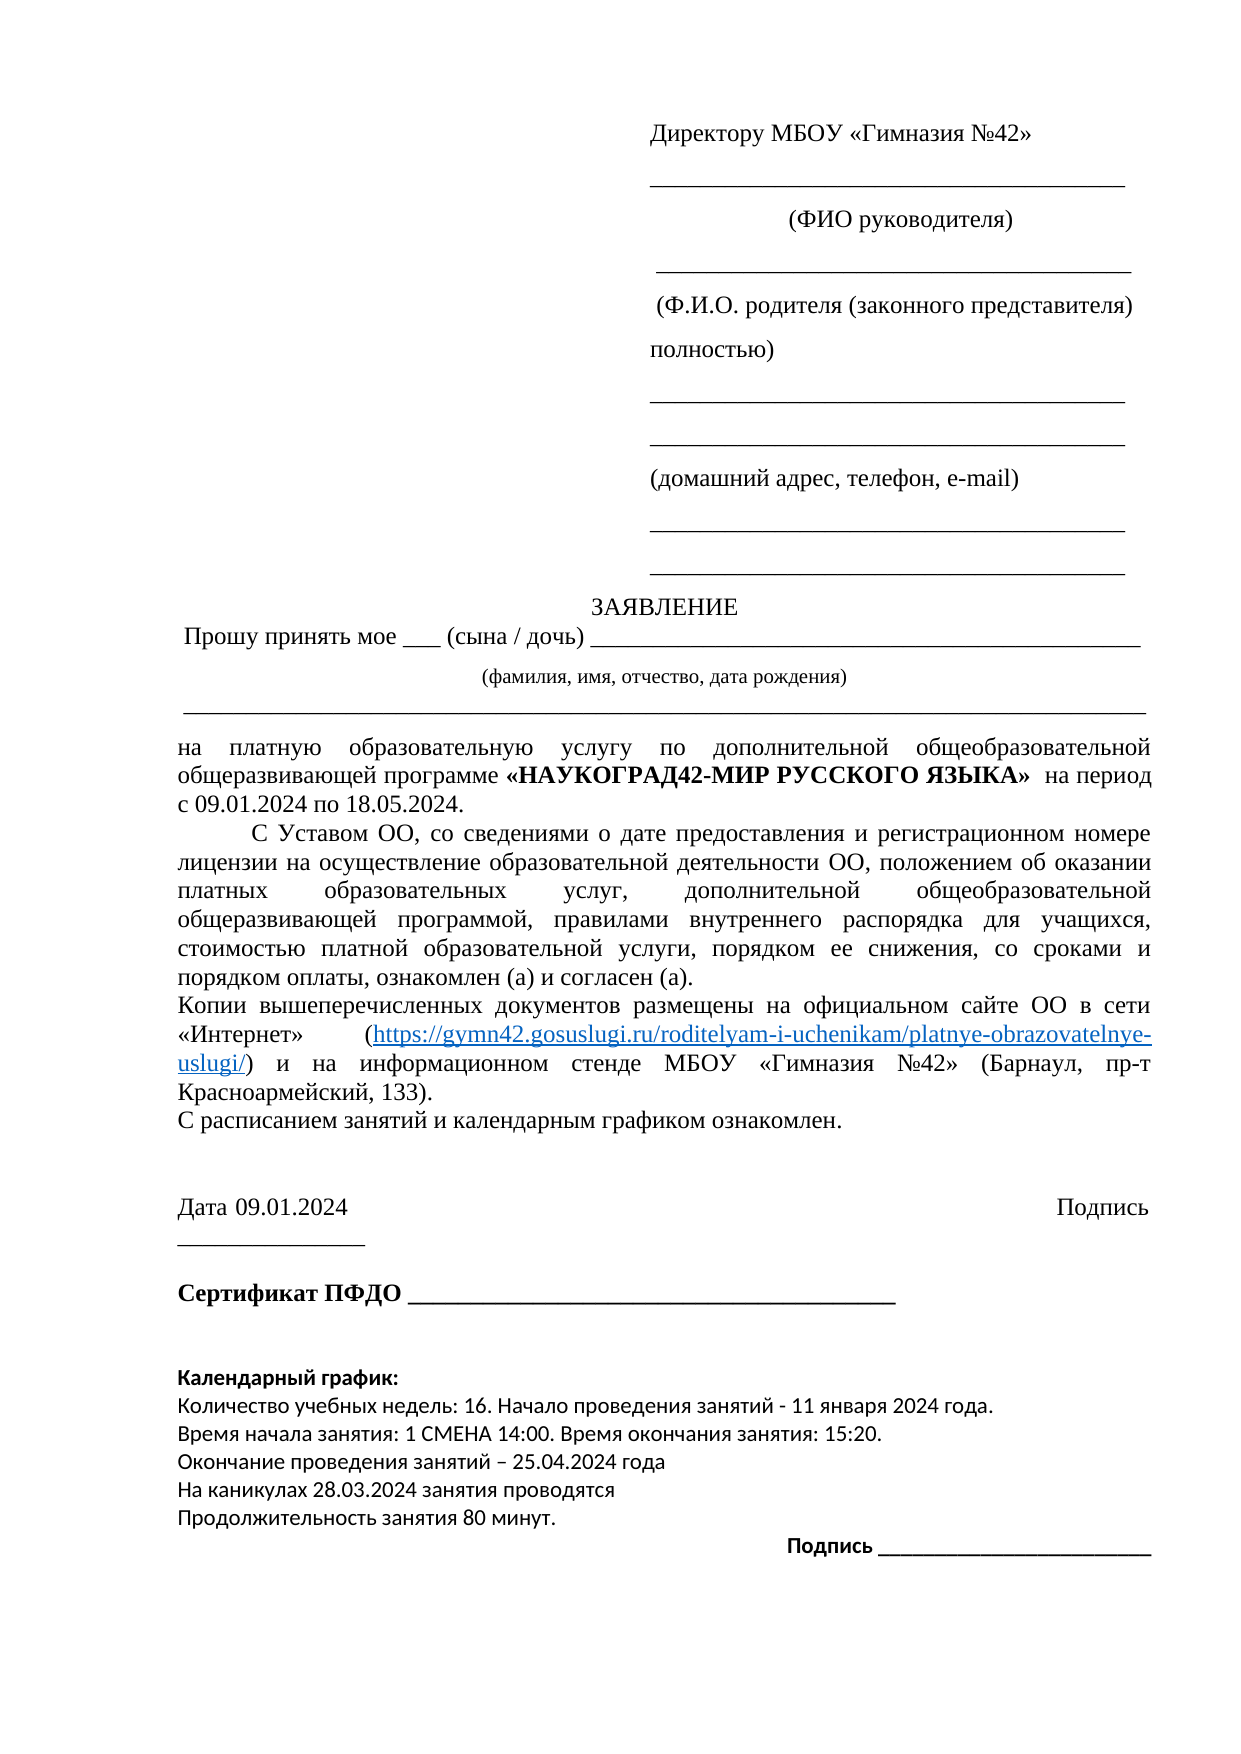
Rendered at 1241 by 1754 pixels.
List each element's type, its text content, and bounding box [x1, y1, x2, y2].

text Сертификат ПФДО _______________________________________ [177, 1278, 1152, 1307]
text Время начала занятия: 1 СМЕНА 14:00. Время окончания занятия: 15:20. [177, 1419, 1152, 1447]
text Количество учебных недель: 16. Начало проведения занятий - 11 января 2024 года. [177, 1391, 1152, 1419]
text На каникулах 28.03.2024 занятия проводятся [177, 1475, 1152, 1503]
text Продолжительность занятия 80 минут. [177, 1503, 1152, 1531]
text Директору МБОУ «Гимназия №42» [650, 118, 1152, 147]
text Подпись ________________________ [177, 1531, 1152, 1559]
text (Ф.И.О. родителя (законного представителя) полностью) ______________________________________ ______________________________________ (домашний адрес, телефон, e-mail) ______________________________________ ______________________________________ [650, 291, 1152, 578]
text Прошу принять мое ___ (сына / дочь) ____________________________________________ [177, 621, 1152, 650]
text Окончание проведения занятий – 25.04.2024 года [177, 1447, 1152, 1475]
text ______________________________________ [650, 247, 1152, 276]
text Дата 09.01.2024 Подпись _______________ [177, 1192, 1152, 1249]
text Календарный график: [177, 1363, 1152, 1391]
text Копии вышеперечисленных документов размещены на официальном сайте ОО в сети «Интернет» (https://gymn42.gosuslugi.ru/roditelyam-i-uchenikam/platnye-obrazovatelnye-uslugi/) и на информационном стенде МБОУ «Гимназия №42» (Барнаул, пр-т Красноармейский, 133). [177, 990, 1152, 1105]
text _____________________________________________________________________________ [177, 688, 1152, 717]
text С расписанием занятий и календарным графиком ознакомлен. [177, 1105, 1152, 1134]
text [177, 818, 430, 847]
text ______________________________________ [650, 161, 1152, 190]
text С Уставом ОО, со сведениями о дате предоставления и регистрационном номере лицензии на осуществление образовательной деятельности ОО, положением об оказании платных образовательных услуг, дополнительной общеобразовательной общеразвивающей программой, правилами внутреннего распорядка для учащихся, стоимостью платной образовательной услуги, порядком ее снижения, со сроками и порядком оплаты, ознакомлен (а) и согласен (а). [177, 847, 1152, 990]
text (ФИО руководителя) [650, 204, 1152, 233]
text на платную образовательную услугу по дополнительной общеобразовательной общеразвивающей программе «НАУКОГРАД42-МИР РУССКОГО ЯЗЫКА» на период с 09.01.2024 по 18.05.2024. [177, 732, 1152, 818]
text ЗАЯВЛЕНИЕ [177, 592, 1152, 621]
text (фамилия, имя, отчество, дата рождения) [177, 664, 1152, 688]
